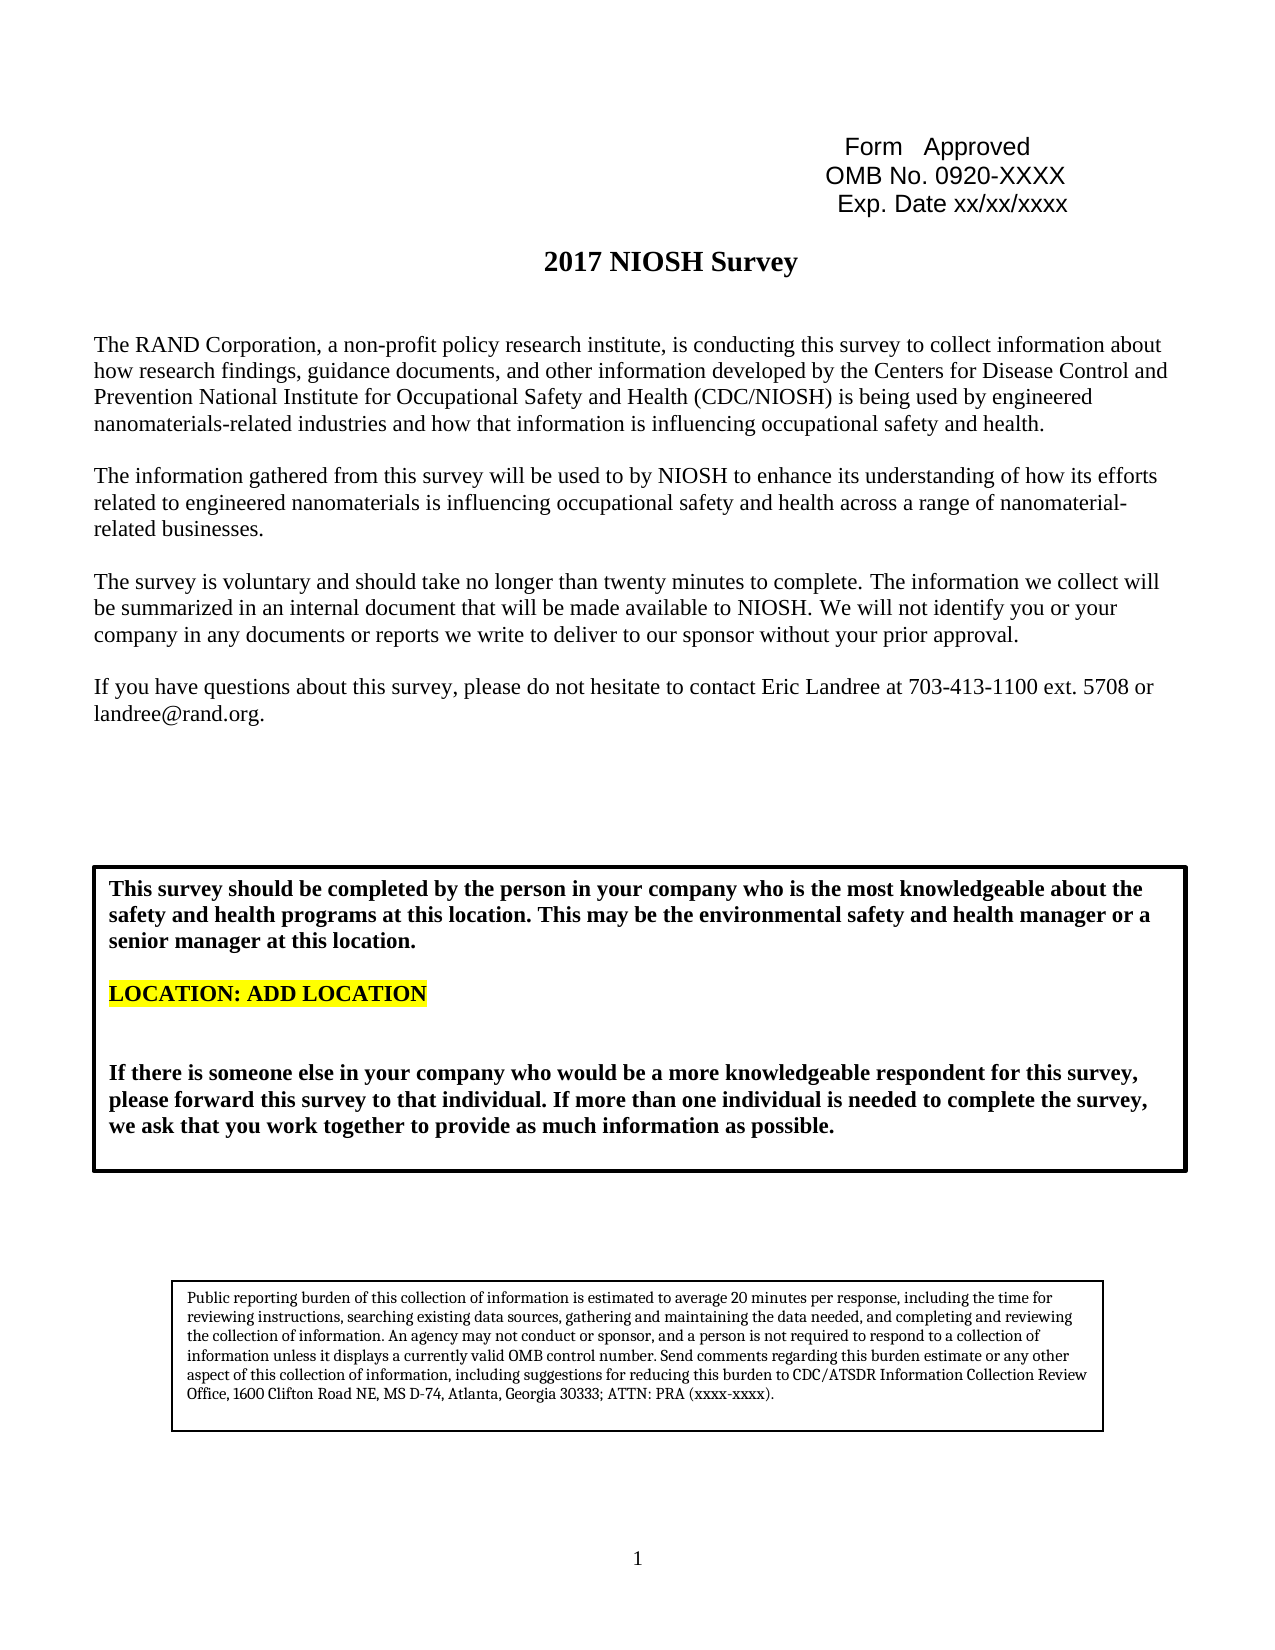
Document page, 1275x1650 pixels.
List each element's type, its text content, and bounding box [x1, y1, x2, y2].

text The information gathered from this survey will be used to by NIOSH to enhance its understanding of how its efforts related to engineered nanomaterials is influencing occupational safety and health across a range of nanomaterial-related businesses. [94, 462, 1181, 542]
text 2017 NIOSH Survey [469, 244, 1181, 278]
text OMB No. 0920-XXXX [94, 161, 1181, 189]
text Exp. Date xx/xx/xxxx [94, 189, 1181, 218]
text Form Approved [94, 103, 1181, 161]
text If you have questions about this survey, please do not hesitate to contact Eric Landree at 703-413-1100 ext. 5708 or landree@rand.org. [94, 673, 1181, 726]
text The survey is voluntary and should take no longer than twenty minutes to complete. The information we collect will be summarized in an internal document that will be made available to NIOSH. We will not identify you or your company in any documents or reports we write to deliver to our sponsor without your prior approval. [94, 568, 1181, 647]
text The RAND Corporation, a non-profit policy research institute, is conducting this survey to collect information about how research findings, guidance documents, and other information developed by the Centers for Disease Control and Prevention National Institute for Occupational Safety and Health (CDC/NIOSH) is being used by engineered nanomaterials-related industries and how that information is influencing occupational safety and health. [94, 331, 1181, 436]
